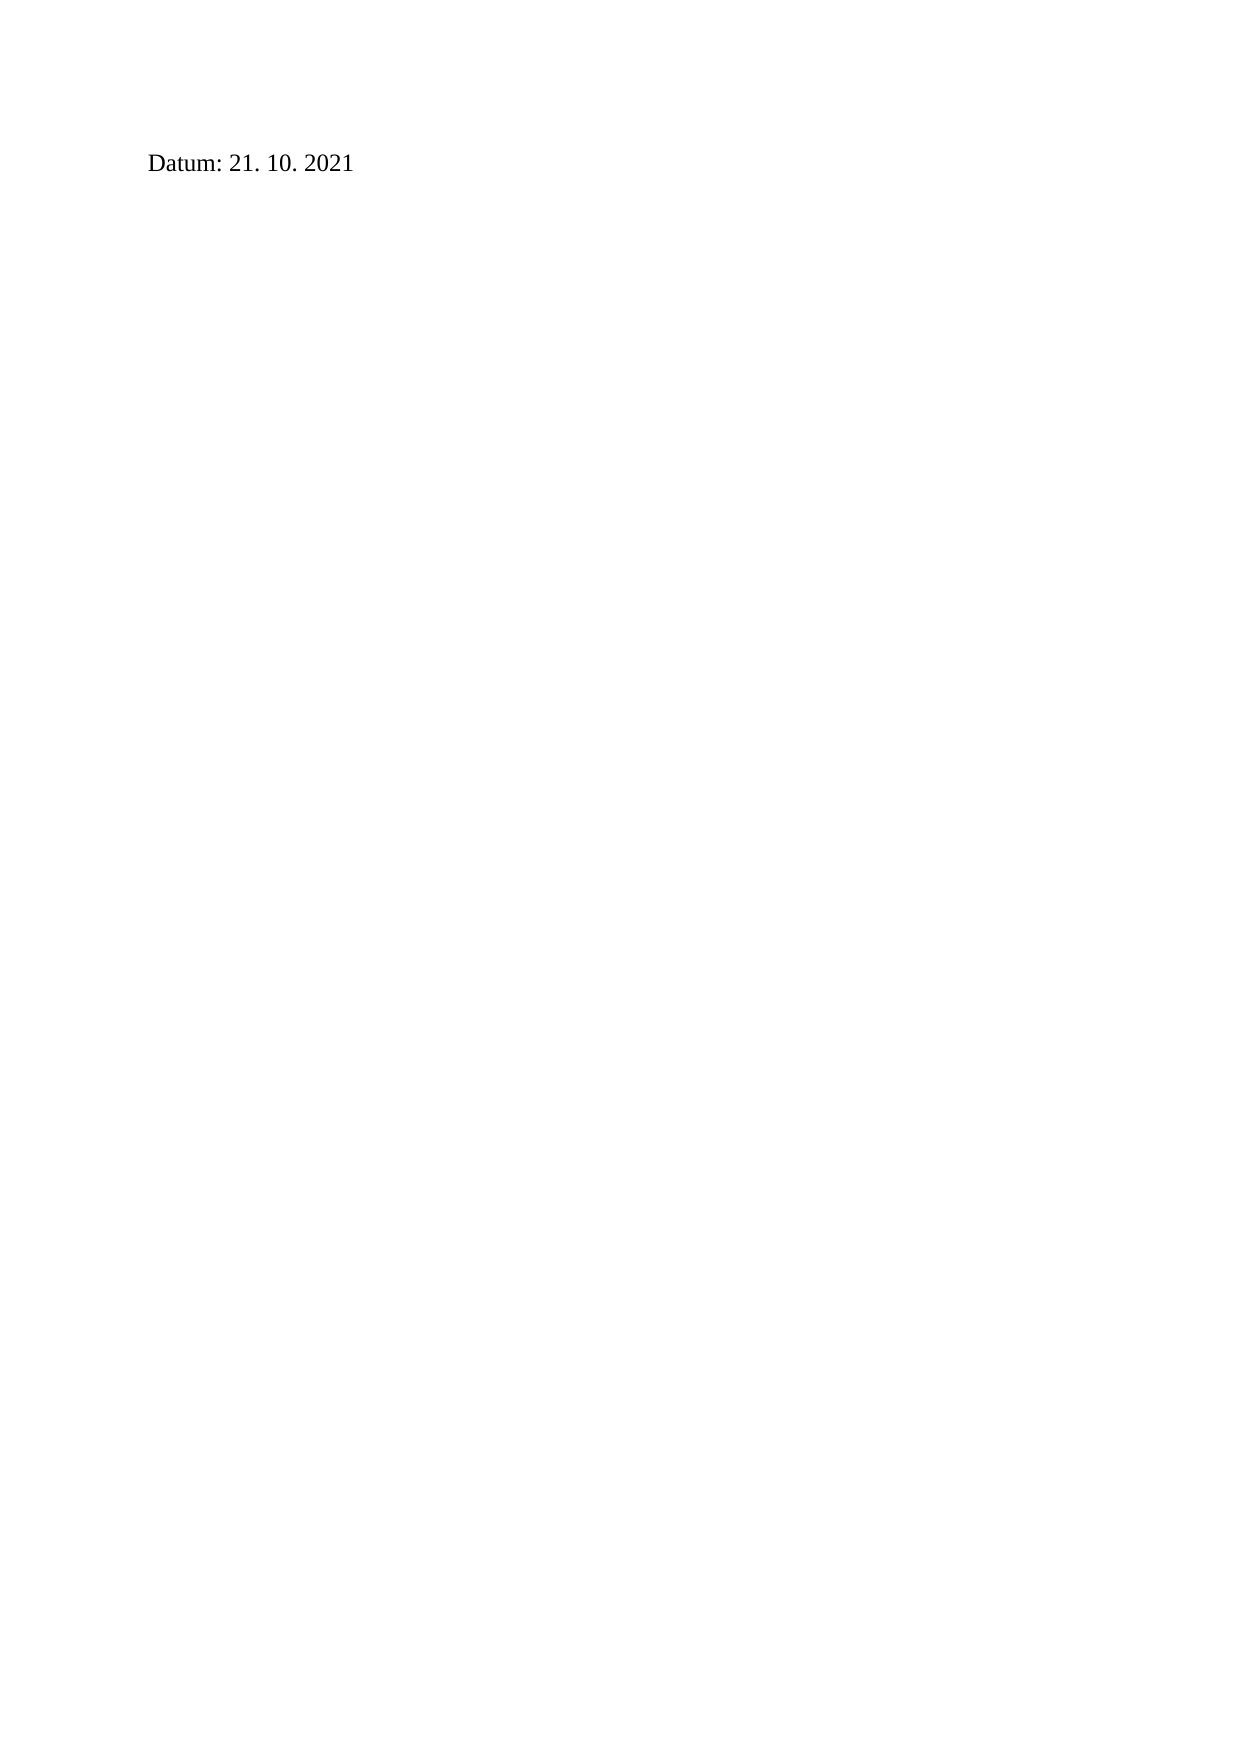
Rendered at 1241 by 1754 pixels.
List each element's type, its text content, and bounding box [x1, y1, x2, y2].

text Datum: 21. 10. 2021 [148, 148, 1093, 176]
